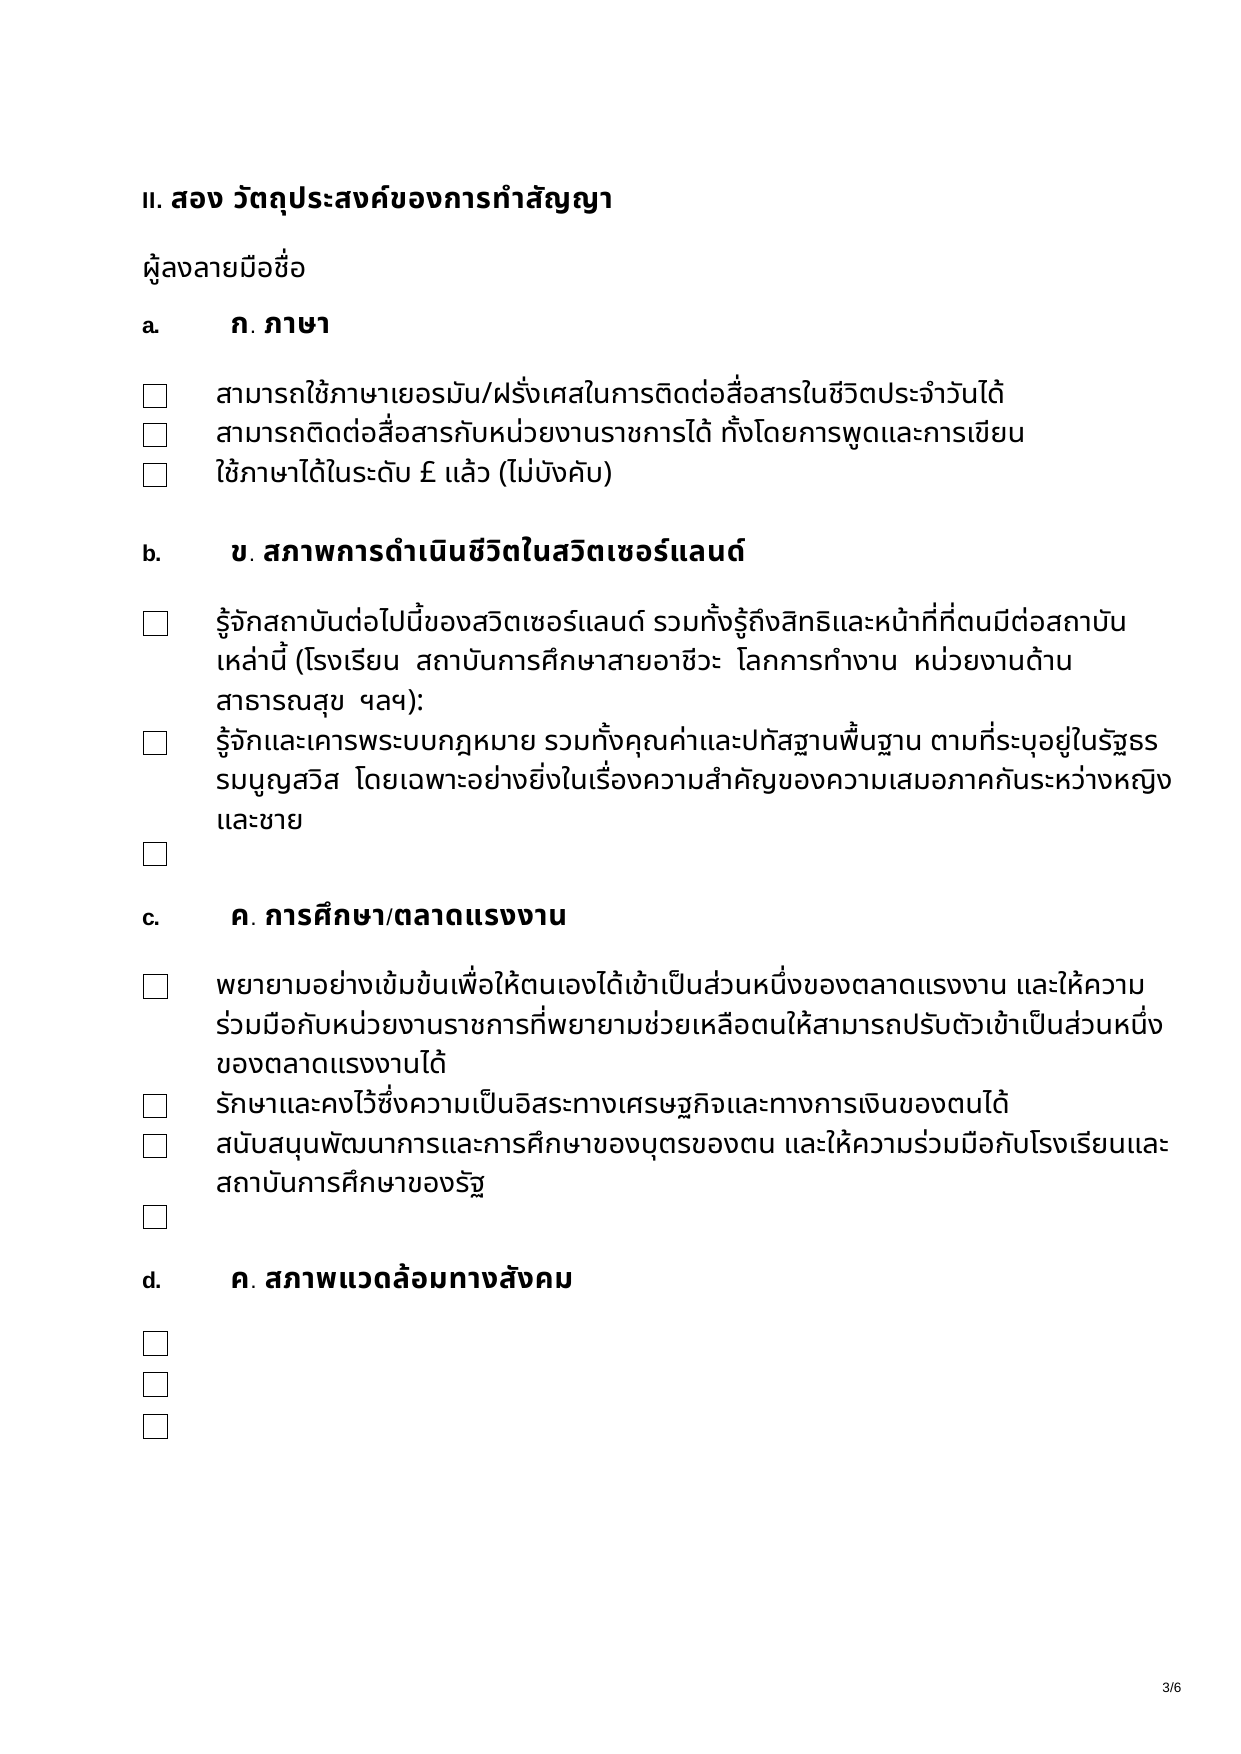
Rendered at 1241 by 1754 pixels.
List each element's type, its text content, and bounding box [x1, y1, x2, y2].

text สนับสนุนพัฒนาการและการศึกษาของบุตรของตน และให้ความร่วมมือกับโรงเรียนและสถาบันการศึกษาของรัฐ [142, 1122, 1181, 1201]
text สามารถใช้ภาษาเยอรมัน/ฝรั่งเศสในการติดต่อสื่อสารในชีวิตประจำวันได้ [142, 372, 1181, 412]
text พยายามอย่างเข้มข้นเพื่อให้ตนเองได้เข้าเป็นส่วนหนึ่งของตลาดแรงงาน และให้ความร่วมมือกับหน่วยงานราชการที่พยายามช่วยเหลือตนให้สามารถปรับตัวเข้าเป็นส่วนหนึ่งของตลาดแรงงานได้ [142, 963, 1181, 1082]
list ค. การศึกษา/ตลาดแรงงาน [142, 894, 1181, 938]
text รู้จักสถาบันต่อไปนี้ของสวิตเซอร์แลนด์ รวมทั้งรู้ถึงสิทธิและหน้าที่ที่ตนมีต่อสถาบันเหล่านี้ (โรงเรียน สถาบันการศึกษาสายอาชีวะ โลกการทำงาน หน่วยงานด้านสาธารณสุข ฯลฯ): [142, 600, 1181, 719]
list ค. สภาพแวดล้อมทางสังคม [142, 1258, 1181, 1302]
title ผู้ลงลายมือชื่อ [142, 247, 1181, 286]
text รู้จักและเคารพระบบกฎหมาย รวมทั้งคุณค่าและปทัสฐานพื้นฐาน ตามที่ระบุอยู่ในรัฐธรรมนูญสวิส โดยเฉพาะอย่างยิ่งในเรื่องความสำคัญของความเสมอภาคกันระหว่างหญิงและชาย [142, 719, 1181, 838]
text สามารถติดต่อสื่อสารกับหน่วยงานราชการได้ ทั้งโดยการพูดและการเขียน [142, 412, 1181, 451]
list ก. ภาษา [142, 303, 1181, 347]
list ข. สภาพการดำเนินชีวิตในสวิตเซอร์แลนด์ [142, 531, 1181, 575]
text ใช้ภาษาได้ในระดับ £ แล้ว (ไม่บังคับ) [142, 451, 1181, 491]
text รักษาและคงไว้ซึ่งความเป็นอิสระทางเศรษฐกิจและทางการเงินของตนได้ [142, 1082, 1181, 1122]
text II. สอง วัตถุประสงค์ของการทำสัญญา [142, 178, 1181, 222]
